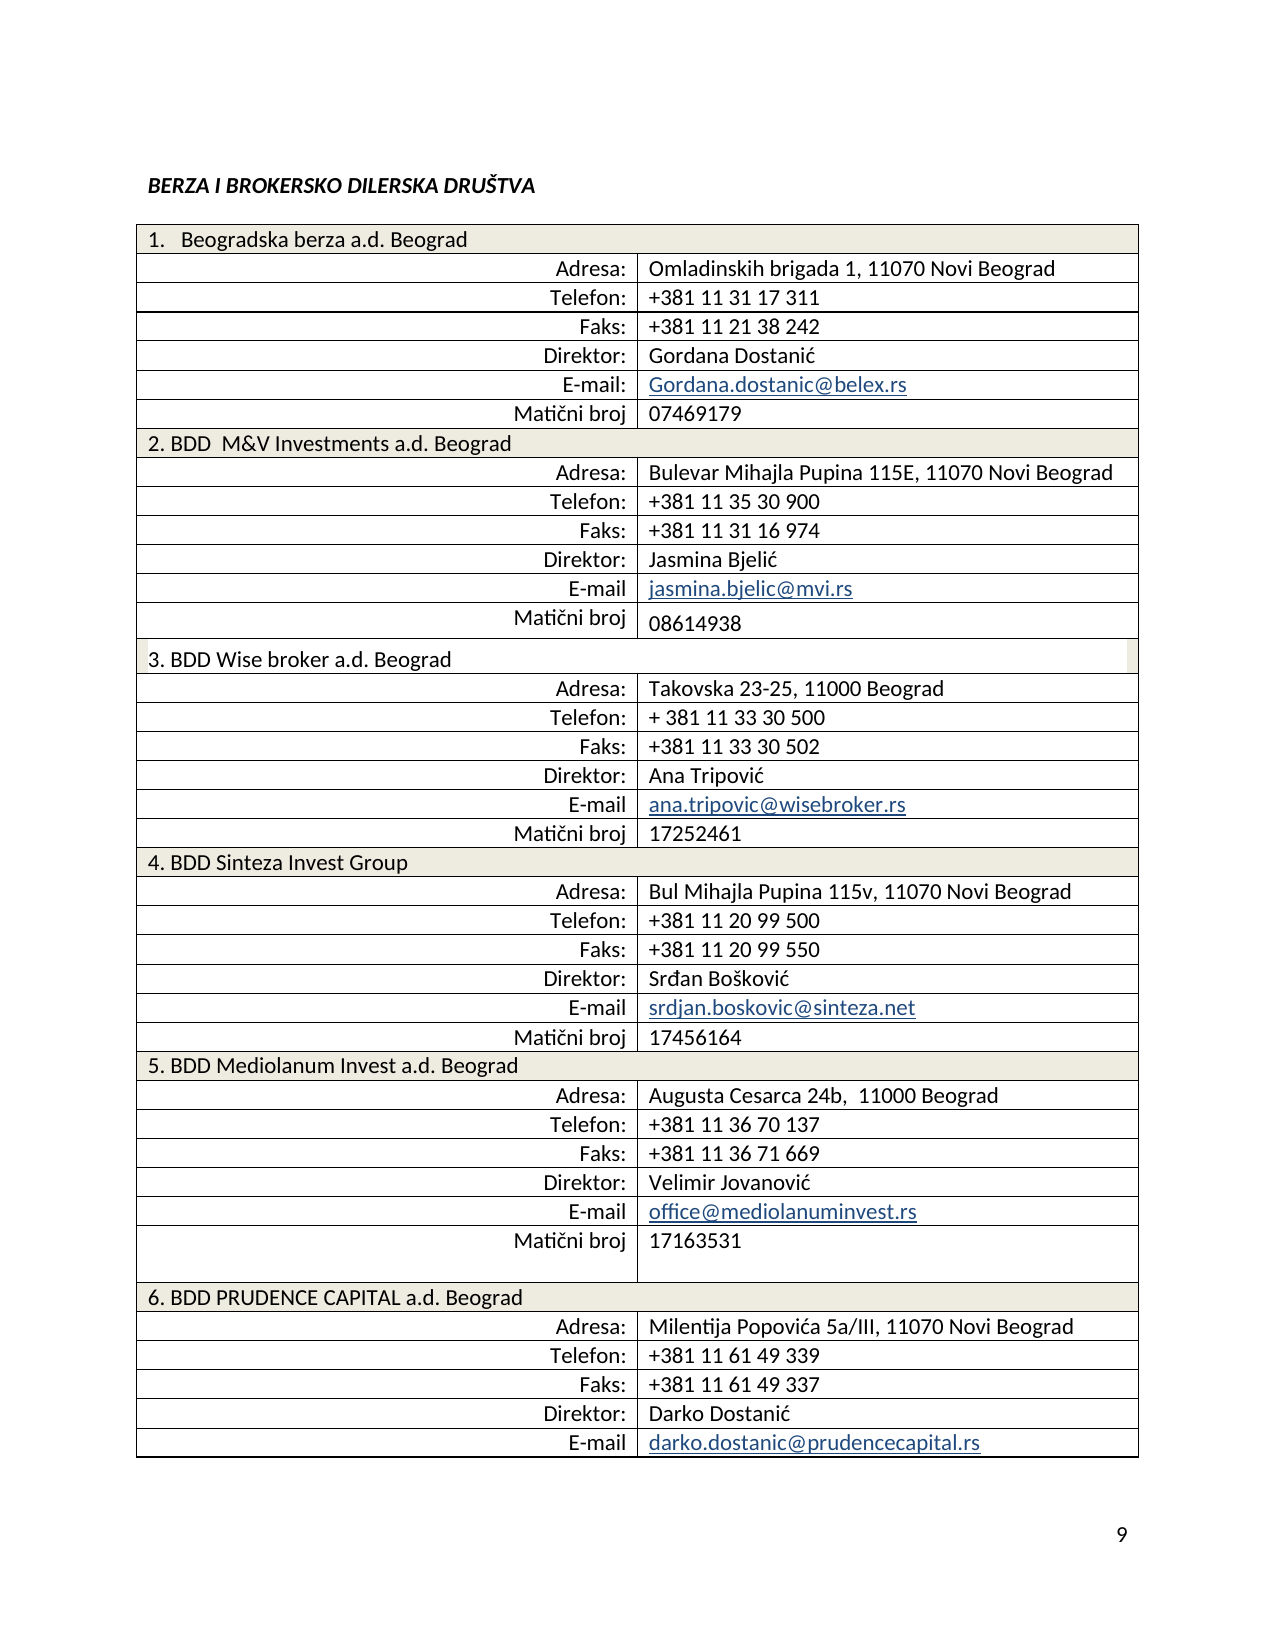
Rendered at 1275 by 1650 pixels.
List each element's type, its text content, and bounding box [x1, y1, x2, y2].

table_cell Omladinskih brigada 1, 11070 Novi Beograd [638, 254, 1138, 282]
table_cell Faks: [137, 1139, 637, 1167]
table_cell office@mediolanuminvest.rs [638, 1197, 1138, 1225]
table_cell +381 11 61 49 339 [638, 1341, 1138, 1369]
table_header 1. Beogradska berza a.d. Beograd [137, 225, 1138, 253]
table_cell + 381 11 33 30 500 [638, 703, 1138, 731]
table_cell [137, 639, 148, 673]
table_cell Matični broj [137, 1226, 637, 1282]
table_cell 5. BDD Mediolanum Invest a.d. Beograd [137, 1052, 1138, 1080]
table_cell 6. BDD PRUDENCE CAPITAL a.d. Beograd [137, 1283, 1138, 1311]
table_cell Gordana.dostanic@belex.rs [638, 371, 1138, 398]
table_cell Adresa: [137, 254, 637, 282]
table_cell +381 11 61 49 337 [638, 1370, 1138, 1398]
table_cell 4. BDD Sinteza Invest Group [137, 848, 1138, 876]
table_cell Adresa: [137, 458, 637, 486]
table_cell Telefon: [137, 906, 637, 934]
table_cell E-mail: [137, 371, 637, 398]
table_cell jasmina.bjelic@mvi.rs [638, 574, 1138, 602]
table_cell E-mail [137, 994, 637, 1022]
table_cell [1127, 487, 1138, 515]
table_cell Telefon: [137, 283, 637, 311]
table_cell Telefon: [137, 1110, 637, 1138]
table_cell E-mail [137, 1197, 637, 1225]
table_cell Takovska 23-25, 11000 Beograd [638, 674, 1138, 702]
table_cell Adresa: [137, 1081, 637, 1109]
table_cell ana.tripovic@wisebroker.rs [638, 790, 1138, 818]
table_cell Telefon: [137, 703, 637, 731]
table_cell Faks: [137, 516, 637, 544]
table_cell +381 11 36 70 137 [638, 1110, 1138, 1138]
table_cell darko.dostanic@prudencecapital.rs [638, 1429, 1138, 1456]
table_cell 17163531 [638, 1226, 1138, 1282]
table_cell Gordana Dostanić [638, 341, 1138, 369]
table_cell Faks: [137, 1370, 637, 1398]
table_cell Bulevar Mihajla Pupina 115E, 11070 Novi Beograd [638, 458, 1138, 486]
table_cell Matični broj [137, 603, 637, 637]
table_cell Faks: [137, 313, 637, 340]
table_cell Faks: [137, 732, 637, 760]
table_cell Milentija Popovića 5a/III, 11070 Novi Beograd [638, 1312, 1138, 1340]
table_cell Faks: [137, 935, 637, 963]
table_cell Direktor: [137, 1168, 637, 1196]
table_cell Matični broj [137, 400, 637, 428]
table_cell Matični broj [137, 1023, 637, 1051]
table_cell +381 11 36 71 669 [638, 1139, 1138, 1167]
text BERZA I BROKERSKO DILERSKA DRUŠTVA [148, 171, 1127, 199]
table_cell Augusta Cesarca 24b, 11000 Beograd [638, 1081, 1138, 1109]
table_cell E-mail [137, 790, 637, 818]
table_cell E-mail [137, 574, 637, 602]
table_cell Matični broj [137, 819, 637, 847]
table_cell Bul Mihajla Pupina 115v, 11070 Novi Beograd [638, 877, 1138, 905]
table_cell Direktor: [137, 341, 637, 369]
table_cell Direktor: [137, 1399, 637, 1427]
table_cell Ana Tripović [638, 761, 1138, 789]
table_cell 17252461 [638, 819, 1138, 847]
table_cell Telefon: [137, 487, 637, 515]
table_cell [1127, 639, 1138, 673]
table_cell Adresa: [137, 674, 637, 702]
table_cell Telefon: [137, 1341, 637, 1369]
table_cell +381 11 31 16 974 [638, 516, 1138, 544]
table_cell Adresa: [137, 1312, 637, 1340]
table_cell srdjan.boskovic@sinteza.net [638, 994, 1138, 1022]
table_cell Srđan Bošković [638, 965, 1138, 992]
table_cell +381 11 20 99 500 [638, 906, 1138, 934]
table_cell Direktor: [137, 965, 637, 992]
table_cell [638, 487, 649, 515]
table_cell Direktor: [137, 545, 637, 573]
table_cell 17456164 [638, 1023, 1138, 1051]
table_cell 2. BDD M&V Investments a.d. Beograd [137, 429, 1138, 457]
table_cell Velimir Jovanović [638, 1168, 1138, 1196]
table_cell E-mail [137, 1429, 637, 1456]
table_cell Darko Dostanić [638, 1399, 1138, 1427]
table_cell Direktor: [137, 761, 637, 789]
table_cell Jasmina Bjelić [638, 545, 1138, 573]
table_cell +381 11 21 38 242 [638, 313, 1138, 340]
table_cell +381 11 20 99 550 [638, 935, 1138, 963]
table_cell +381 11 33 30 502 [638, 732, 1138, 760]
table_cell 07469179 [638, 400, 1138, 428]
table_cell +381 11 31 17 311 [638, 283, 1138, 311]
table_cell Adresa: [137, 877, 637, 905]
